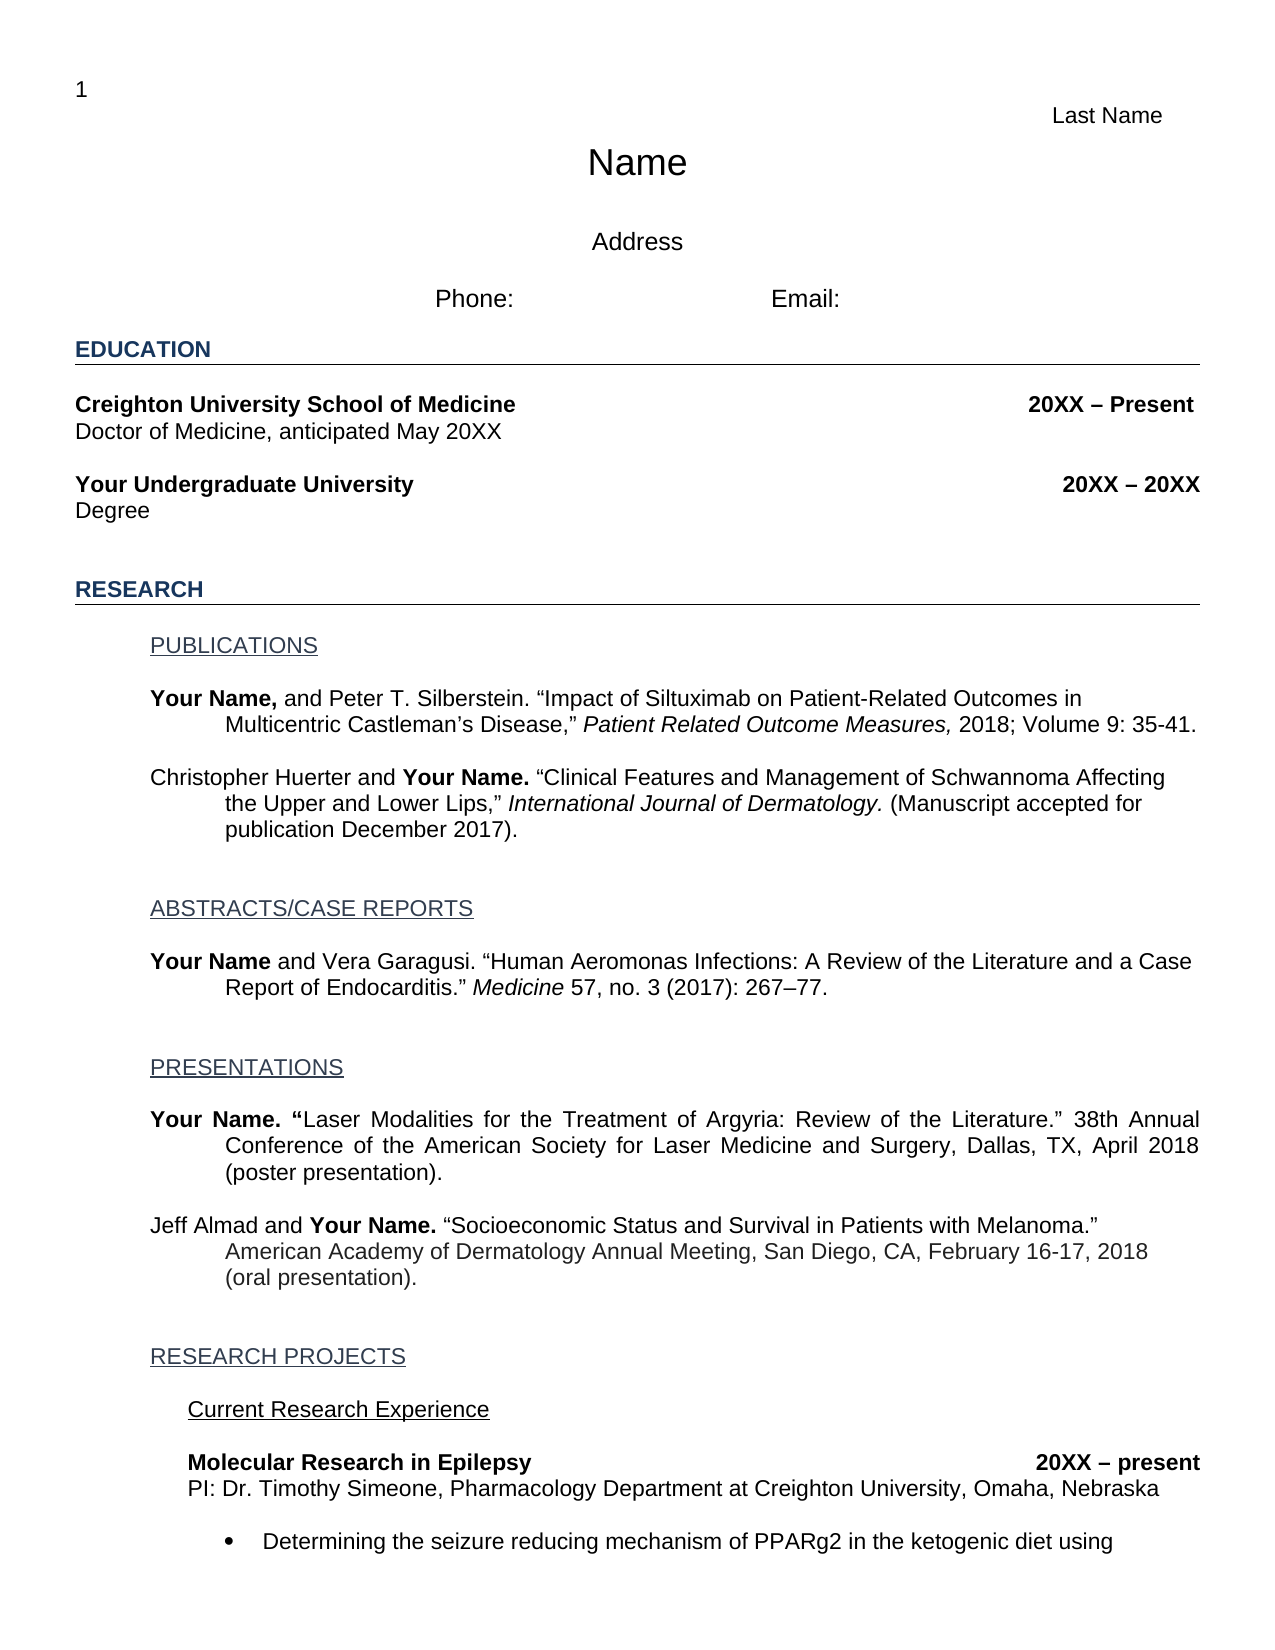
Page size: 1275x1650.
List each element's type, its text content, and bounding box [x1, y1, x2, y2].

title Name [75, 140, 1200, 183]
subtitle Molecular Research in Epilepsy 20XX – present [187, 1449, 1200, 1475]
text Doctor of Medicine, anticipated May 20XX [75, 418, 1200, 444]
text Your Name and Vera Garagusi. “Human Aeromonas Infections: A Review of the Literature and a Case Report of Endocarditis.” Medicine 57, no. 3 (2017): 267–77. [150, 948, 1200, 1001]
text Your Name. “Laser Modalities for the Treatment of Argyria: Review of the Literature.” 38th Annual Conference of the American Society for Laser Medicine and Surgery, Dallas, TX, April 2018 (poster presentation). [150, 1106, 1200, 1185]
subtitle EDUCATION [75, 336, 1200, 364]
subtitle Creighton University School of Medicine 20XX – Present [75, 391, 1200, 418]
subtitle RESEARCH [75, 576, 1200, 604]
text PI: Dr. Timothy Simeone, Pharmacology Department at Creighton University, Omaha, Nebraska [187, 1475, 1200, 1501]
text Christopher Huerter and Your Name. “Clinical Features and Management of Schwannoma Affecting the Upper and Lower Lips,” International Journal of Dermatology. (Manuscript accepted for publication December 2017). [150, 763, 1200, 843]
text PRESENTATIONS [150, 1053, 1200, 1080]
text PUBLICATIONS [150, 632, 1200, 658]
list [225, 1528, 1125, 1554]
text Phone: Email: [75, 284, 1200, 313]
text Degree [75, 497, 1200, 523]
text Address [75, 227, 1200, 255]
text Jeff Almad and Your Name. “Socioeconomic Status and Survival in Patients with Melanoma.” American Academy of Dermatology Annual Meeting, San Diego, CA, February 16-17, 2018 (oral presentation). [150, 1212, 1200, 1291]
text RESEARCH PROJECTS [150, 1343, 1200, 1370]
text Your Name, and Peter T. Silberstein. “Impact of Siltuximab on Patient-Related Outcomes in Multicentric Castleman’s Disease,” Patient Related Outcome Measures, 2018; Volume 9: 35-41. [150, 684, 1200, 737]
text Current Research Experience [187, 1396, 1200, 1422]
subtitle Your Undergraduate University 20XX – 20XX [75, 471, 1200, 497]
text ABSTRACTS/CASE REPORTS [150, 895, 1200, 922]
